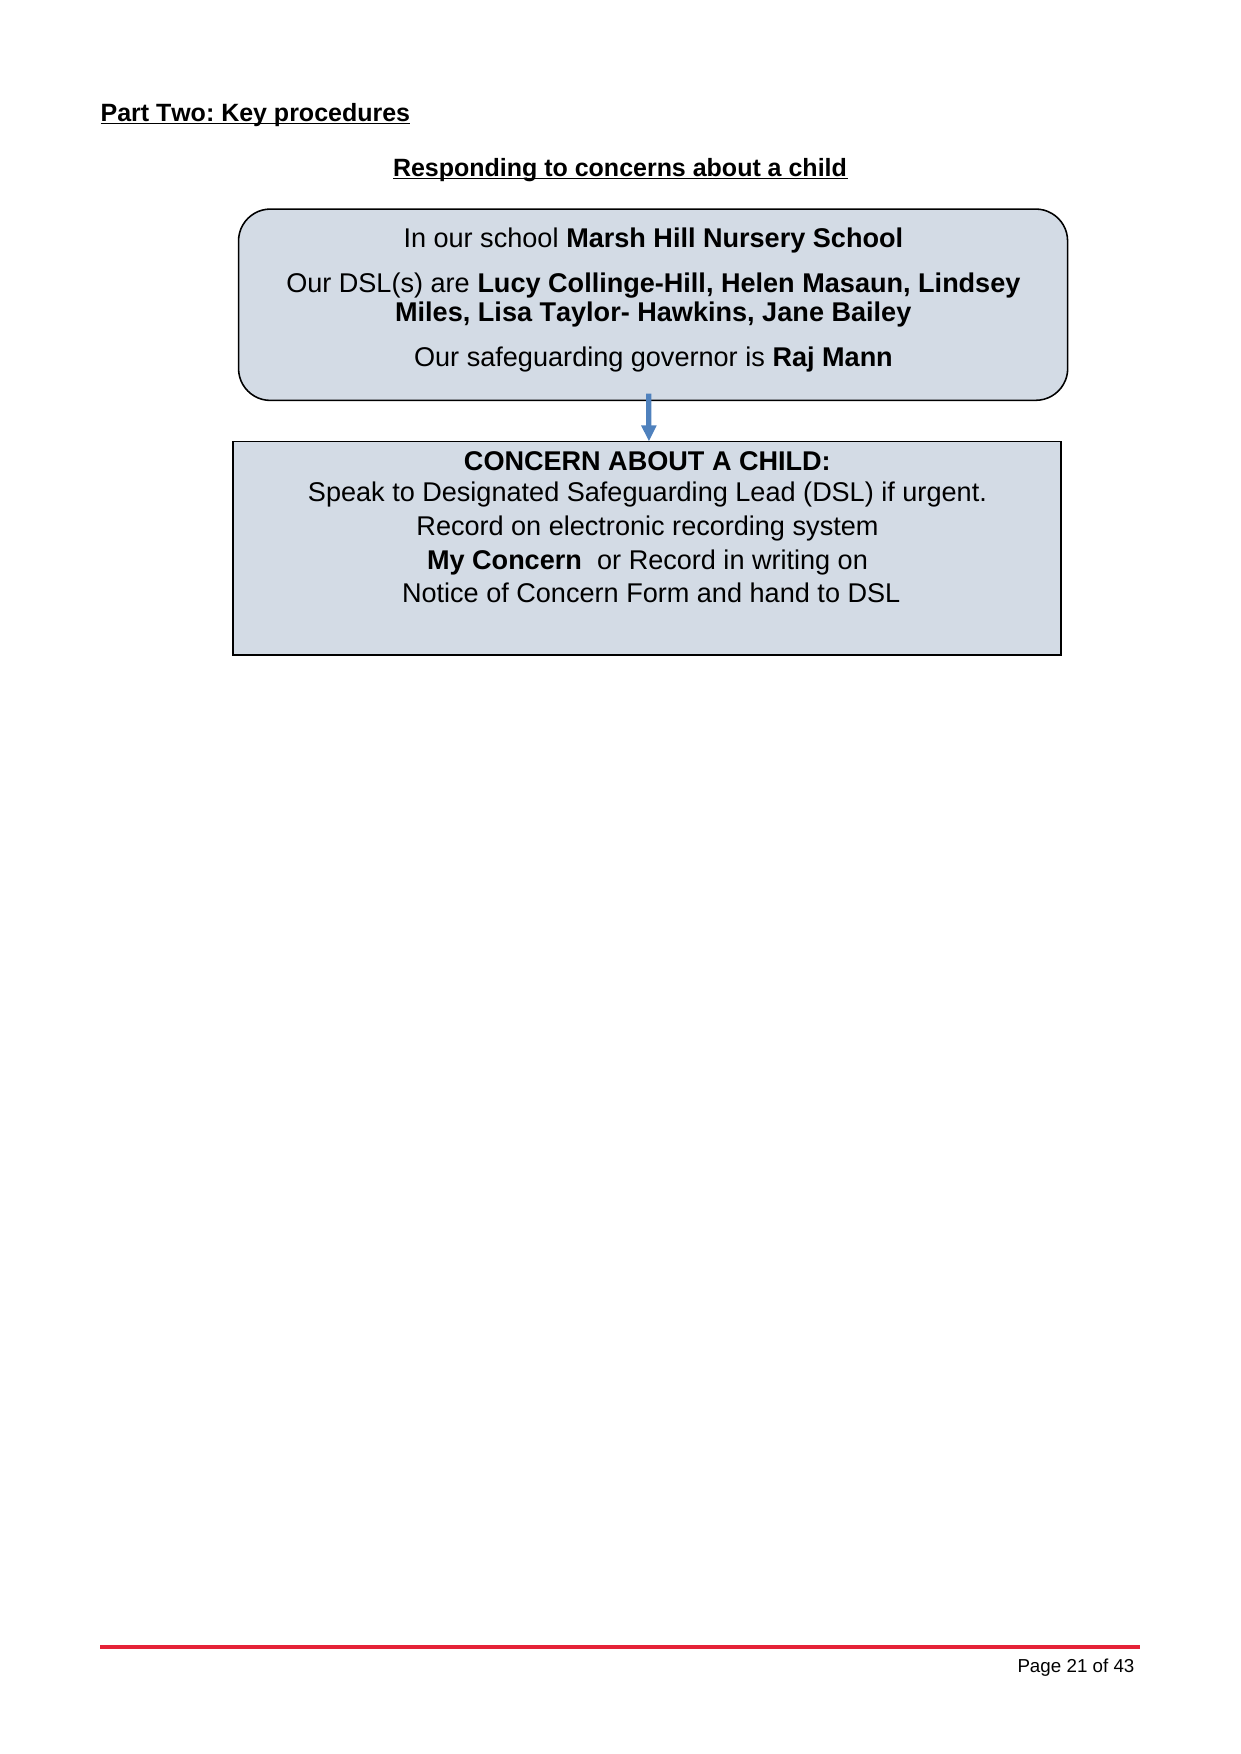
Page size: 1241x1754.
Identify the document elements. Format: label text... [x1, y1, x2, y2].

subtitle Responding to concerns about a child [100, 153, 1140, 182]
subtitle Part Two: Key procedures [100, 98, 1140, 127]
